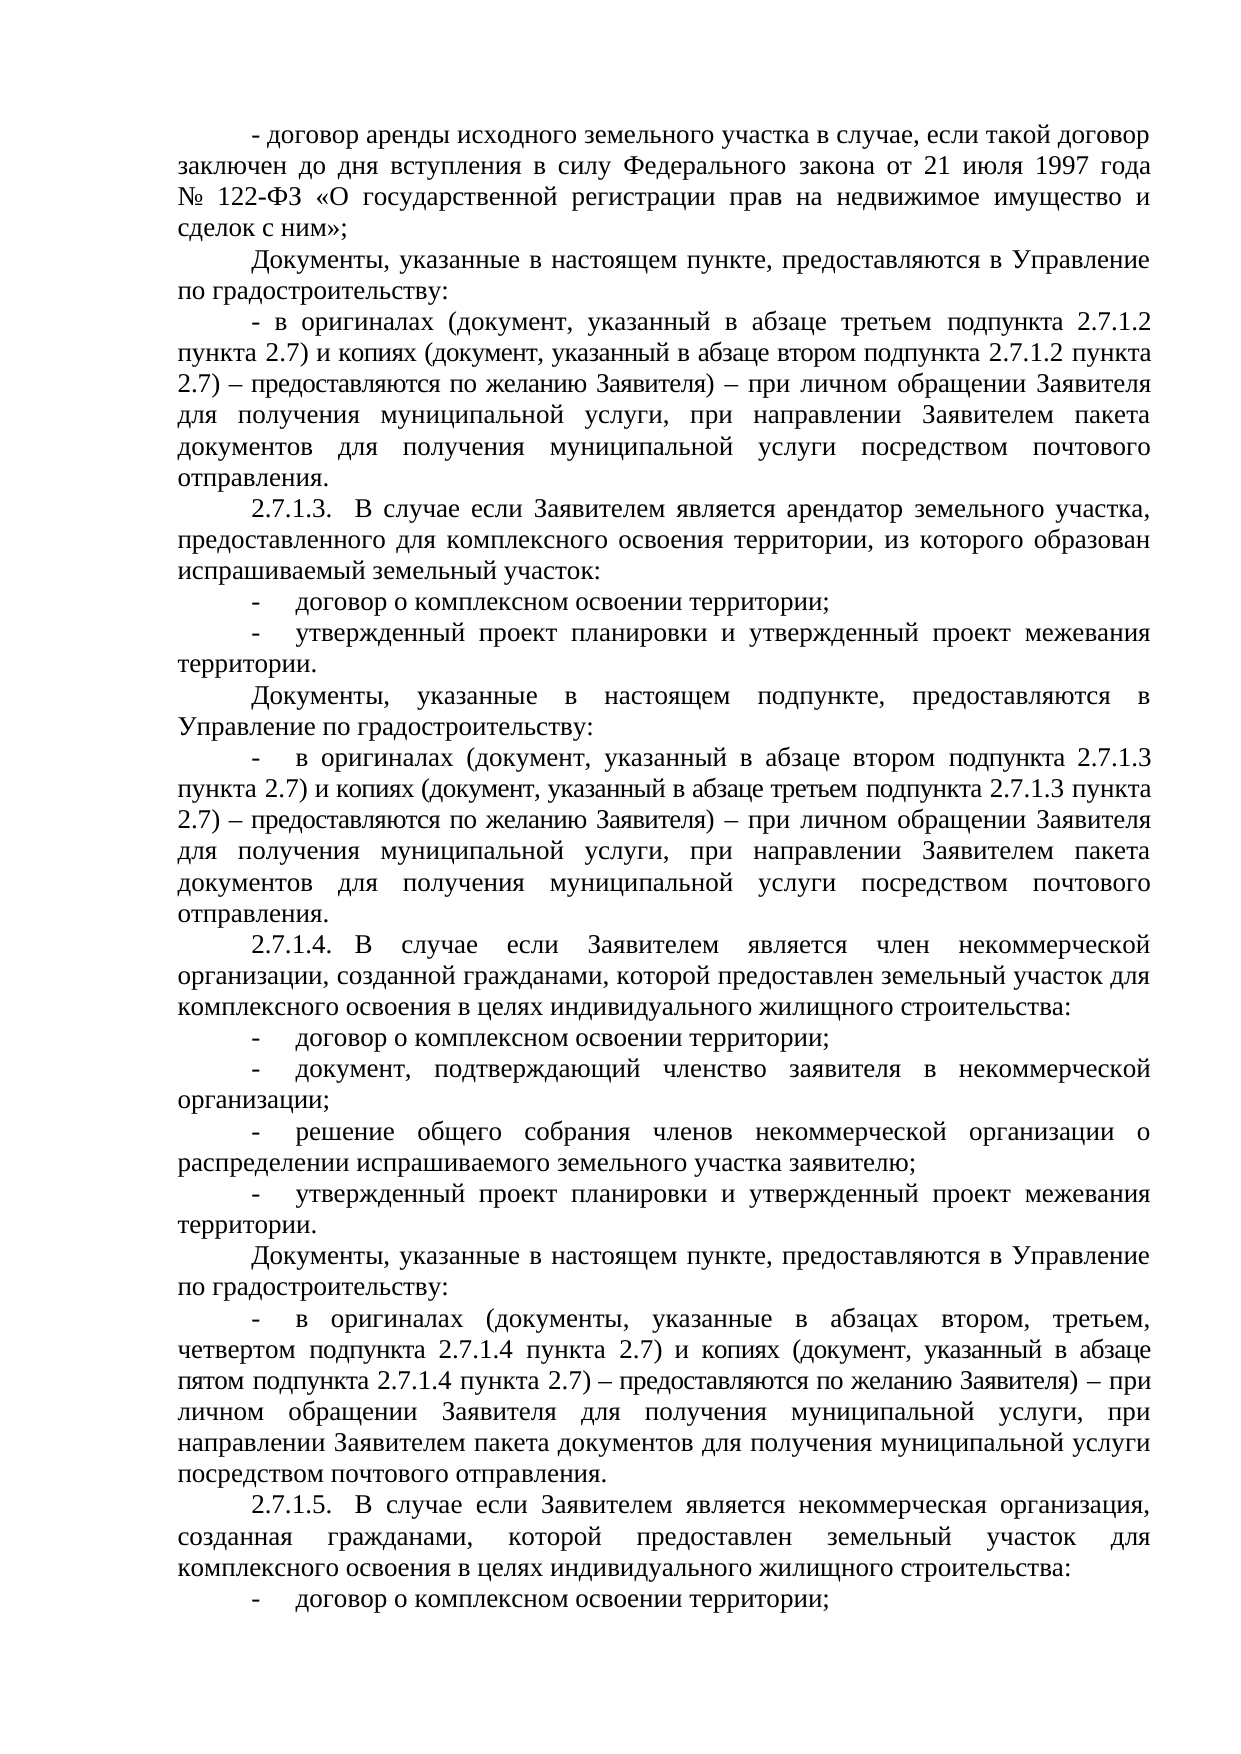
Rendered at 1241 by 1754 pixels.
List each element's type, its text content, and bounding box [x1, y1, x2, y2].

text - договор о комплексном освоении территории; [177, 585, 1152, 616]
text - решение общего собрания членов некоммерческой организации о распределении испрашиваемого земельного участка заявителю; [177, 1115, 1152, 1177]
text - утвержденный проект планировки и утвержденный проект межевания территории. [177, 616, 1152, 679]
text - договор о комплексном освоении территории; [177, 1021, 1152, 1052]
text - утвержденный проект планировки и утвержденный проект межевания территории. [177, 1177, 1152, 1239]
text Документы, указанные в настоящем подпункте, предоставляются в Управление по градостроительству: [177, 679, 1152, 741]
text Документы, указанные в настоящем пункте, предоставляются в Управление по градостроительству: [177, 1239, 1152, 1302]
list - в оригиналах (документ, указанный в абзаце втором подпункта 2.7.1.3 пункта 2.7) и копиях (документ, указанный в абзаце третьем подпункта 2.7.1.3 пункта 2.7) – предоставляются по желанию Заявителя) – при личном обращении Заявителя для получения муниципальной услуги, при направлении Заявителем пакета документов для получения муниципальной услуги посредством почтового отправления. [177, 741, 1152, 928]
text 2.7.1.4. В случае если Заявителем является член некоммерческой организации, созданной гражданами, которой предоставлен земельный участок для комплексного освоения в целях индивидуального жилищного строительства: [177, 928, 1152, 1021]
text 2.7.1.5. В случае если Заявителем является некоммерческая организация, созданная гражданами, которой предоставлен земельный участок для комплексного освоения в целях индивидуального жилищного строительства: [177, 1488, 1152, 1582]
text - договор о комплексном освоении территории; [177, 1582, 1152, 1613]
text 2.7.1.3. В случае если Заявителем является арендатор земельного участка, предоставленного для комплексного освоения территории, из которого образован испрашиваемый земельный участок: [177, 492, 1152, 585]
text - документ, подтверждающий членство заявителя в некоммерческой организации; [177, 1052, 1152, 1115]
text - договор аренды исходного земельного участка в случае, если такой договор заключен до дня вступления в силу Федерального закона от 21 июля 1997 года № 122-ФЗ «О государственной регистрации прав на недвижимое имущество и сделок с ним»; [177, 118, 1152, 243]
list - в оригиналах (документ, указанный в абзаце третьем подпункта 2.7.1.2 пункта 2.7) и копиях (документ, указанный в абзаце втором подпункта 2.7.1.2 пункта 2.7) – предоставляются по желанию Заявителя) – при личном обращении Заявителя для получения муниципальной услуги, при направлении Заявителем пакета документов для получения муниципальной услуги посредством почтового отправления. [177, 305, 1152, 492]
text Документы, указанные в настоящем пункте, предоставляются в Управление по градостроительству: [177, 243, 1152, 305]
list - в оригиналах (документы, указанные в абзацах втором, третьем, четвертом подпункта 2.7.1.4 пункта 2.7) и копиях (документ, указанный в абзаце пятом подпункта 2.7.1.4 пункта 2.7) – предоставляются по желанию Заявителя) – при личном обращении Заявителя для получения муниципальной услуги, при направлении Заявителем пакета документов для получения муниципальной услуги посредством почтового отправления. [177, 1302, 1152, 1488]
